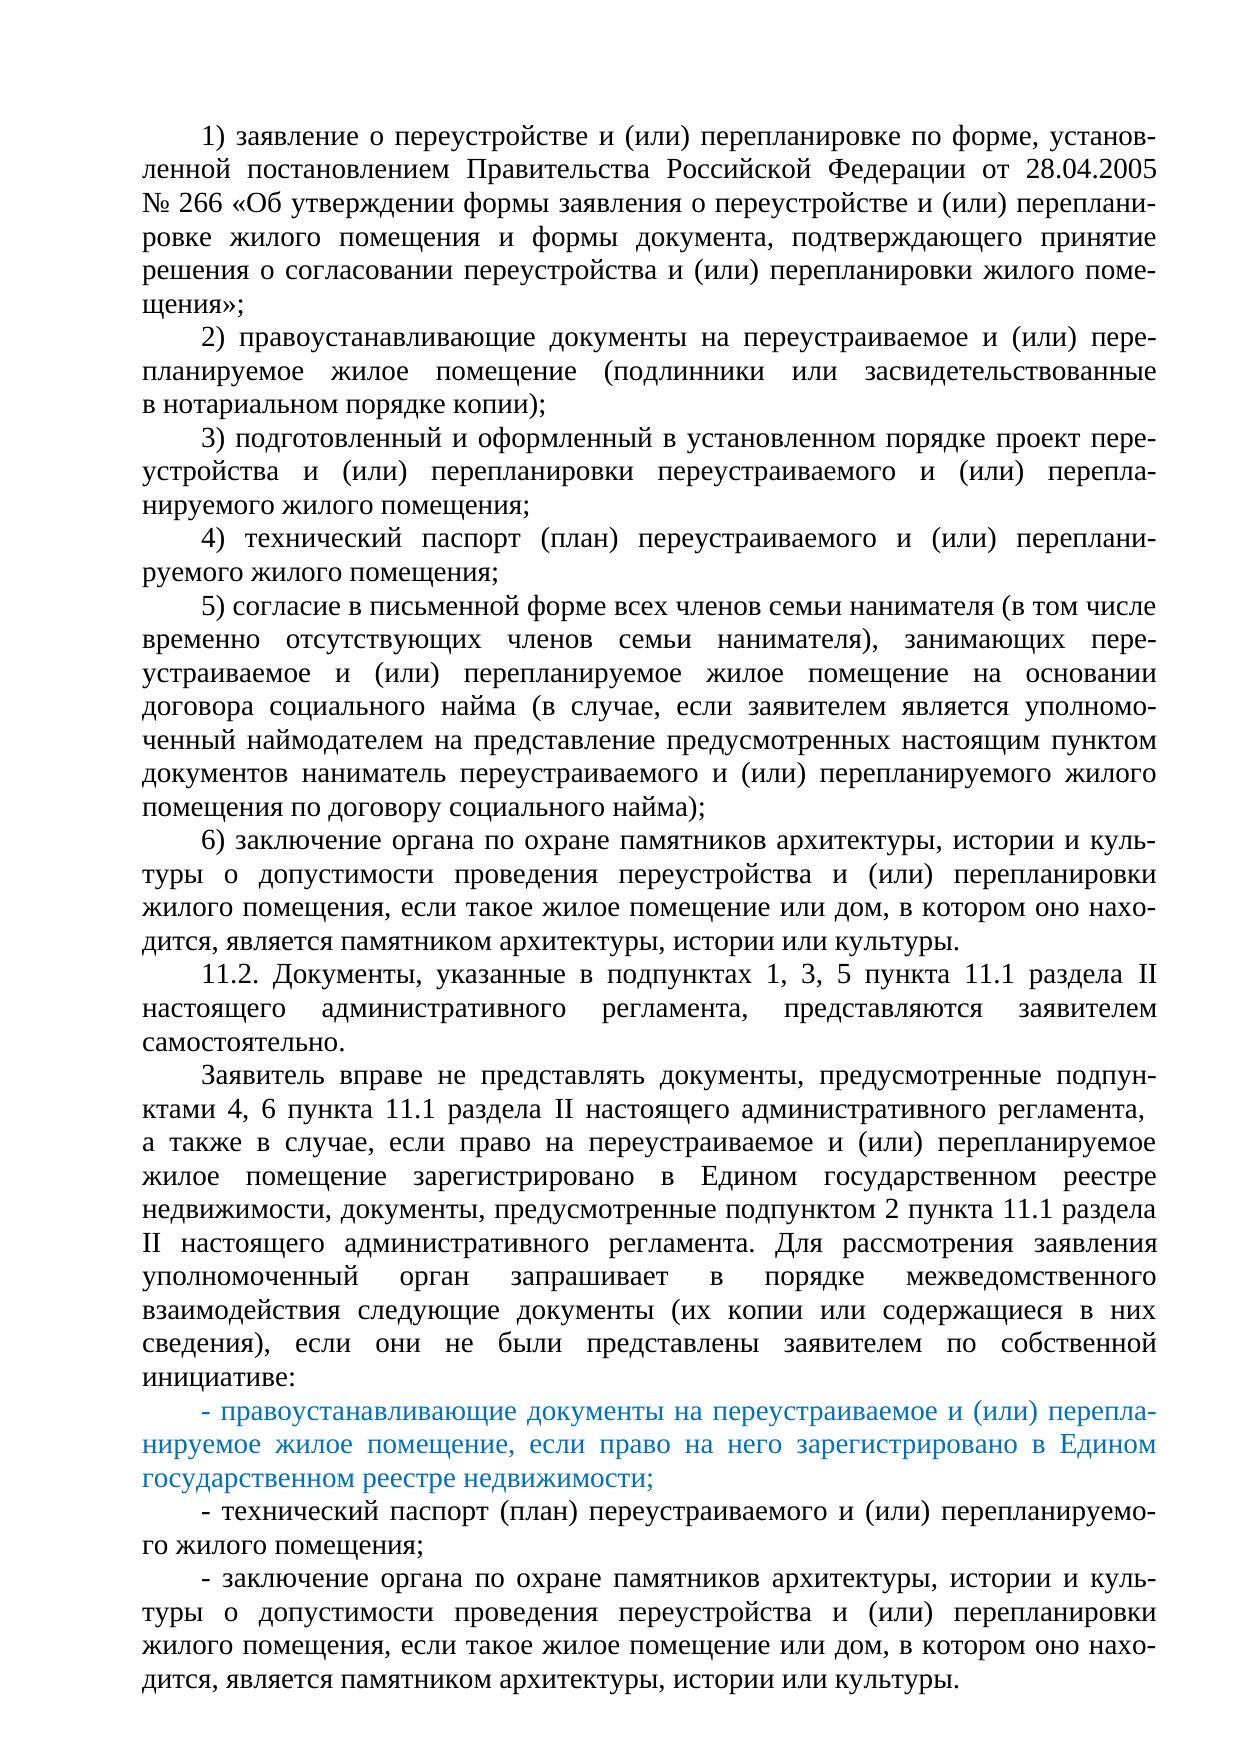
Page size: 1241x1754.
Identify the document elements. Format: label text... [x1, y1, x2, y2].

text 5) согласие в письменной форме всех членов семьи нанимателя (в том числе временно отсутствующих членов семьи нанимателя), занимающих пере-устраиваемое и (или) перепланируемое жилое помещение на основании договора социального найма (в случае, если заявителем является уполномо-ченный наймодателем на представление предусмотренных настоящим пунктом документов наниматель переустраиваемого и (или) перепланируемого жилого помещения по договору социального найма); [142, 588, 1157, 822]
text - заключение органа по охране памятников архитектуры, истории и куль-туры о допустимости проведения переустройства и (или) перепланировки жилого помещения, если такое жилое помещение или дом, в котором оно нахо-дится, является памятником архитектуры, истории или культуры. [142, 1560, 1157, 1694]
text 6) заключение органа по охране памятников архитектуры, истории и куль-туры о допустимости проведения переустройства и (или) перепланировки жилого помещения, если такое жилое помещение или дом, в котором оно нахо-дится, является памятником архитектуры, истории или культуры. [142, 822, 1157, 957]
text Заявитель вправе не представлять документы, предусмотренные подпун-ктами 4, 6 пункта 11.1 раздела II настоящего административного регламента, а также в случае, если право на переустраиваемое и (или) перепланируемое жилое помещение зарегистрировано в Едином государственном реестре недвижимости, документы, предусмотренные подпунктом 2 пункта 11.1 раздела II настоящего административного регламента. Для рассмотрения заявления уполномоченный орган запрашивает в порядке межведомственного взаимодействия следующие документы (их копии или содержащиеся в них сведения), если они не были представлены заявителем по собственной инициативе: [142, 1057, 1157, 1393]
text - технический паспорт (план) переустраиваемого и (или) перепланируемо-го жилого помещения; [142, 1493, 1157, 1560]
text 1) заявление о переустройстве и (или) перепланировке по форме, установ-ленной постановлением Правительства Российской Федерации от 28.04.2005 № 266 «Об утверждении формы заявления о переустройстве и (или) переплани-ровке жилого помещения и формы документа, подтверждающего принятие решения о согласовании переустройства и (или) перепланировки жилого поме-щения»; [142, 118, 1157, 319]
text 4) технический паспорт (план) переустраиваемого и (или) переплани-руемого жилого помещения; [142, 521, 1157, 588]
text 3) подготовленный и оформленный в установленном порядке проект пере-устройства и (или) перепланировки переустраиваемого и (или) перепла-нируемого жилого помещения; [142, 420, 1157, 521]
text - правоустанавливающие документы на переустраиваемое и (или) перепла-нируемое жилое помещение, если право на него зарегистрировано в Едином государственном реестре недвижимости; [142, 1393, 1157, 1493]
text 11.2. Документы, указанные в подпунктах 1, 3, 5 пункта 11.1 раздела II настоящего административного регламента, представляются заявителем самостоятельно. [142, 957, 1157, 1057]
text 2) правоустанавливающие документы на переустраиваемое и (или) пере-планируемое жилое помещение (подлинники или засвидетельствованные в нотариальном порядке копии); [142, 319, 1157, 420]
